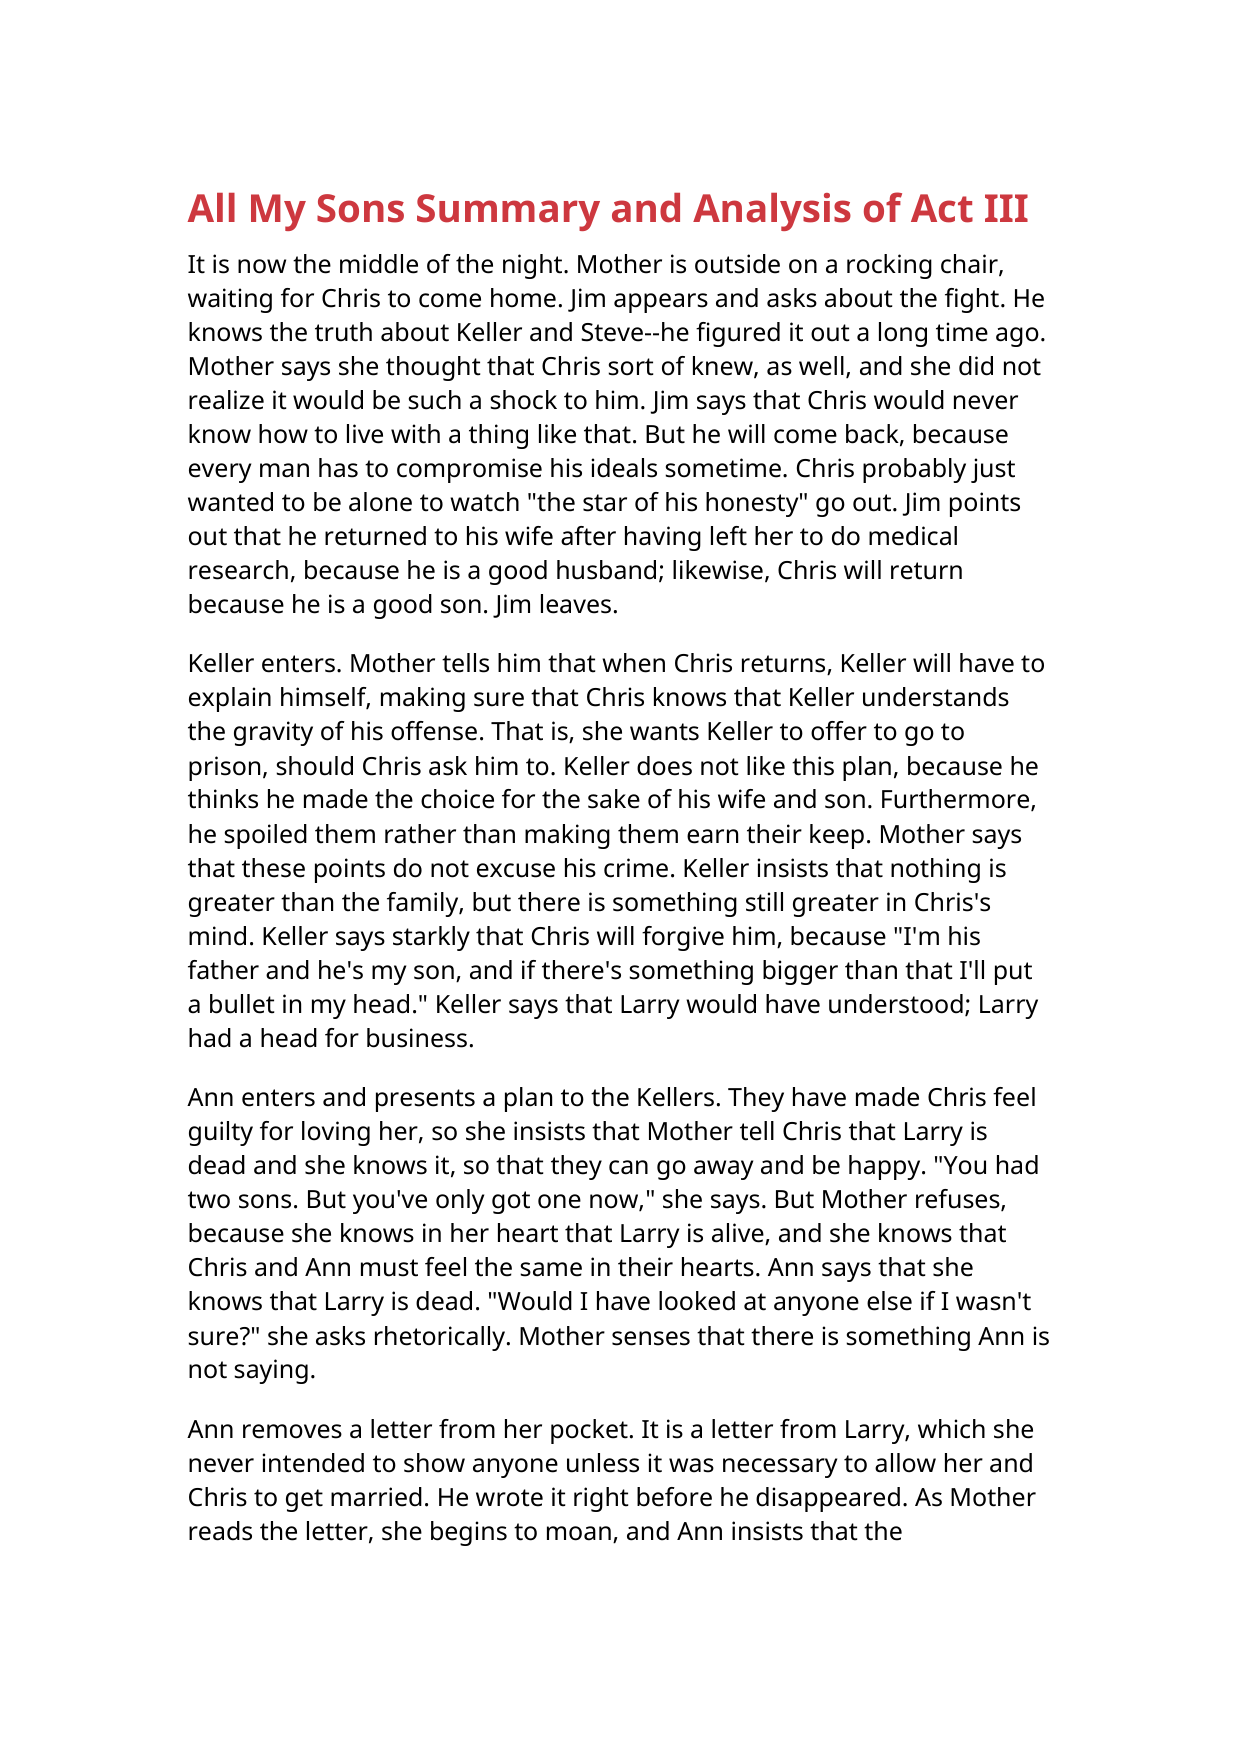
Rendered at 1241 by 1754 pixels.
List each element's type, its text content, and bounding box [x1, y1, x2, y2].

text Ann enters and presents a plan to the Kellers. They have made Chris feel guilty for loving her, so she insists that Mother tell Chris that Larry is dead and she knows it, so that they can go away and be happy. "You had two sons. But you've only got one now," she says. But Mother refuses, because she knows in her heart that Larry is alive, and she knows that Chris and Ann must feel the same in their hearts. Ann says that she knows that Larry is dead. "Would I have looked at anyone else if I wasn't sure?" she asks rhetorically. Mother senses that there is something Ann is not saying. [187, 1080, 1053, 1386]
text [187, 1411, 1053, 1547]
text All My Sons Summary and Analysis of Act III [187, 181, 1053, 234]
text It is now the middle of the night. Mother is outside on a rocking chair, waiting for Chris to come home. Jim appears and asks about the fight. He knows the truth about Keller and Steve--he figured it out a long time ago. Mother says she thought that Chris sort of knew, as well, and she did not realize it would be such a shock to him. Jim says that Chris would never know how to live with a thing like that. But he will come back, because every man has to compromise his ideals sometime. Chris probably just wanted to be alone to watch "the star of his honesty" go out. Jim points out that he returned to his wife after having left her to do medical research, because he is a good husband; likewise, Chris will return because he is a good son. Jim leaves. [187, 246, 1053, 621]
text Keller enters. Mother tells him that when Chris returns, Keller will have to explain himself, making sure that Chris knows that Keller understands the gravity of his offense. That is, she wants Keller to offer to go to prison, should Chris ask him to. Keller does not like this plan, because he thinks he made the choice for the sake of his wife and son. Furthermore, he spoiled them rather than making them earn their keep. Mother says that these points do not excuse his crime. Keller insists that nothing is greater than the family, but there is something still greater in Chris's mind. Keller says starkly that Chris will forgive him, because "I'm his father and he's my son, and if there's something bigger than that I'll put a bullet in my head." Keller says that Larry would have understood; Larry had a head for business. [187, 646, 1053, 1055]
